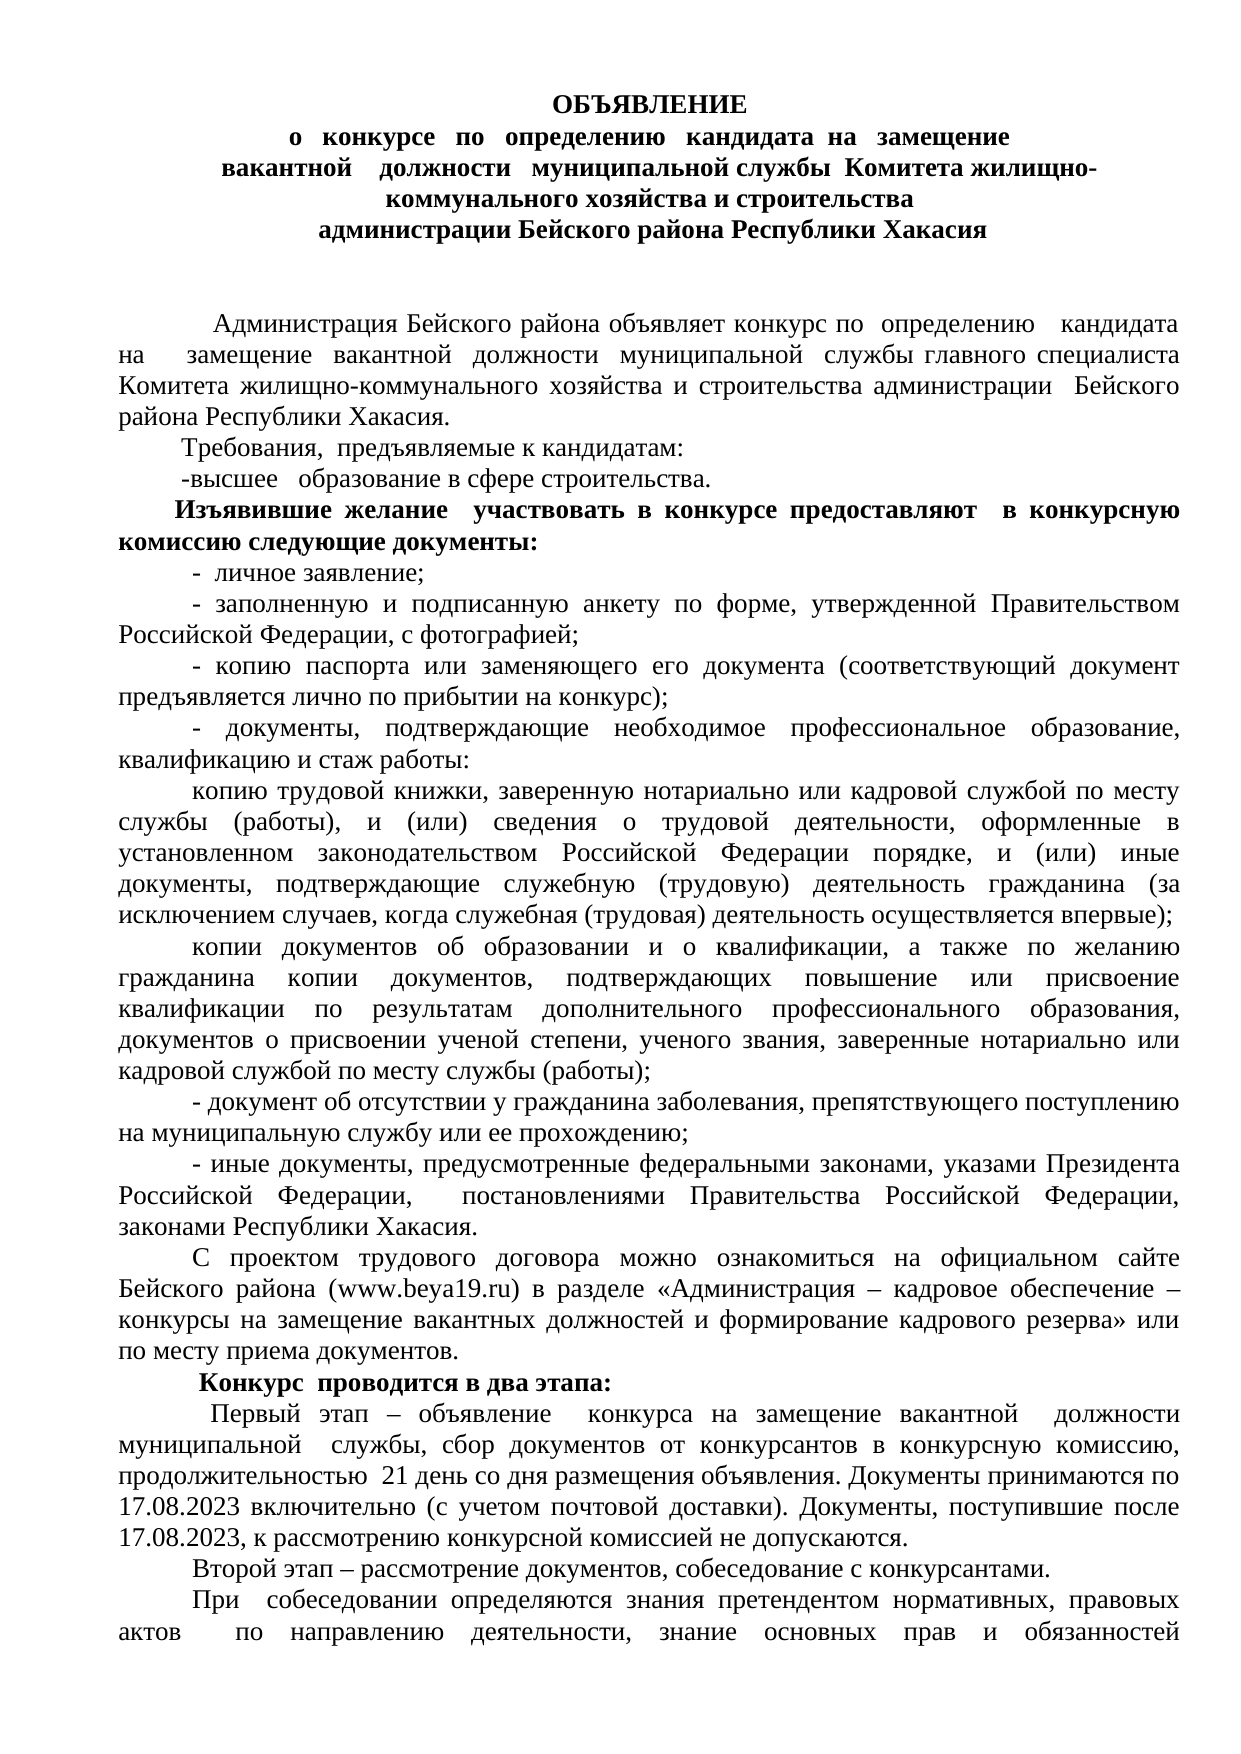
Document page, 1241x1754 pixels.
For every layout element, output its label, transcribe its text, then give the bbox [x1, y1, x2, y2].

text администрации Бейского района Республики Хакасия [118, 213, 1181, 244]
text - личное заявление; [118, 556, 1181, 587]
text -высшее образование в сфере строительства. [118, 462, 1181, 493]
text - документ об отсутствии у гражданина заболевания, препятствующего поступлению на муниципальную службу или ее прохождению; [118, 1085, 1181, 1148]
text Второй этап – рассмотрение документов, собеседование с конкурсантами. [118, 1552, 1181, 1584]
text - иные документы, предусмотренные федеральными законами, указами Президента Российской Федерации, постановлениями Правительства Российской Федерации, законами Республики Хакасия. [118, 1148, 1181, 1241]
text копию трудовой книжки, заверенную нотариально или кадровой службой по месту службы (работы), и (или) сведения о трудовой деятельности, оформленные в установленном законодательством Российской Федерации порядке, и (или) иные документы, подтверждающие служебную (трудовую) деятельность гражданина (за исключением случаев, когда служебная (трудовая) деятельность осуществляется впервые); [118, 774, 1181, 929]
text вакантной должности муниципальной службы Комитета жилищно-коммунального хозяйства и строительства [118, 151, 1181, 213]
text - документы, подтверждающие необходимое профессиональное образование, квалификацию и стаж работы: [118, 712, 1181, 774]
text ОБЪЯВЛЕНИЕ [118, 89, 1181, 120]
text Конкурс проводится в два этапа: [118, 1366, 1181, 1397]
text Изъявившие желание участвовать в конкурсе предоставляют в конкурсную комиссию следующие документы: [118, 493, 1181, 556]
text Требования, предъявляемые к кандидатам: [118, 431, 1181, 462]
text Администрация Бейского района объявляет конкурс по определению кандидата на замещение вакантной должности муниципальной службы главного специалиста Комитета жилищно-коммунального хозяйства и строительства администрации Бейского района Республики Хакасия. [118, 307, 1181, 431]
text Первый этап – объявление конкурса на замещение вакантной должности муниципальной службы, сбор документов от конкурсантов в конкурсную комиссию, продолжительностью 21 день со дня размещения объявления. Документы принимаются по 17.08.2023 включительно (с учетом почтовой доставки). Документы, поступившие после 17.08.2023, к рассмотрению конкурсной комиссией не допускаются. [118, 1397, 1181, 1552]
text С проектом трудового договора можно ознакомиться на официальном сайте Бейского района (www.beya19.ru) в разделе «Администрация – кадровое обеспечение – конкурсы на замещение вакантных должностей и формирование кадрового резерва» или по месту приема документов. [118, 1241, 1181, 1366]
text - копию паспорта или заменяющего его документа (соответствующий документ предъявляется лично по прибытии на конкурс); [118, 649, 1181, 712]
text - заполненную и подписанную анкету по форме, утвержденной Правительством Российской Федерации, с фотографией; [118, 587, 1181, 649]
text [118, 1584, 1181, 1646]
text копии документов об образовании и о квалификации, а также по желанию гражданина копии документов, подтверждающих повышение или присвоение квалификации по результатам дополнительного профессионального образования, документов о присвоении ученой степени, ученого звания, заверенные нотариально или кадровой службой по месту службы (работы); [118, 929, 1181, 1085]
text о конкурсе по определению кандидата на замещение [118, 120, 1181, 151]
